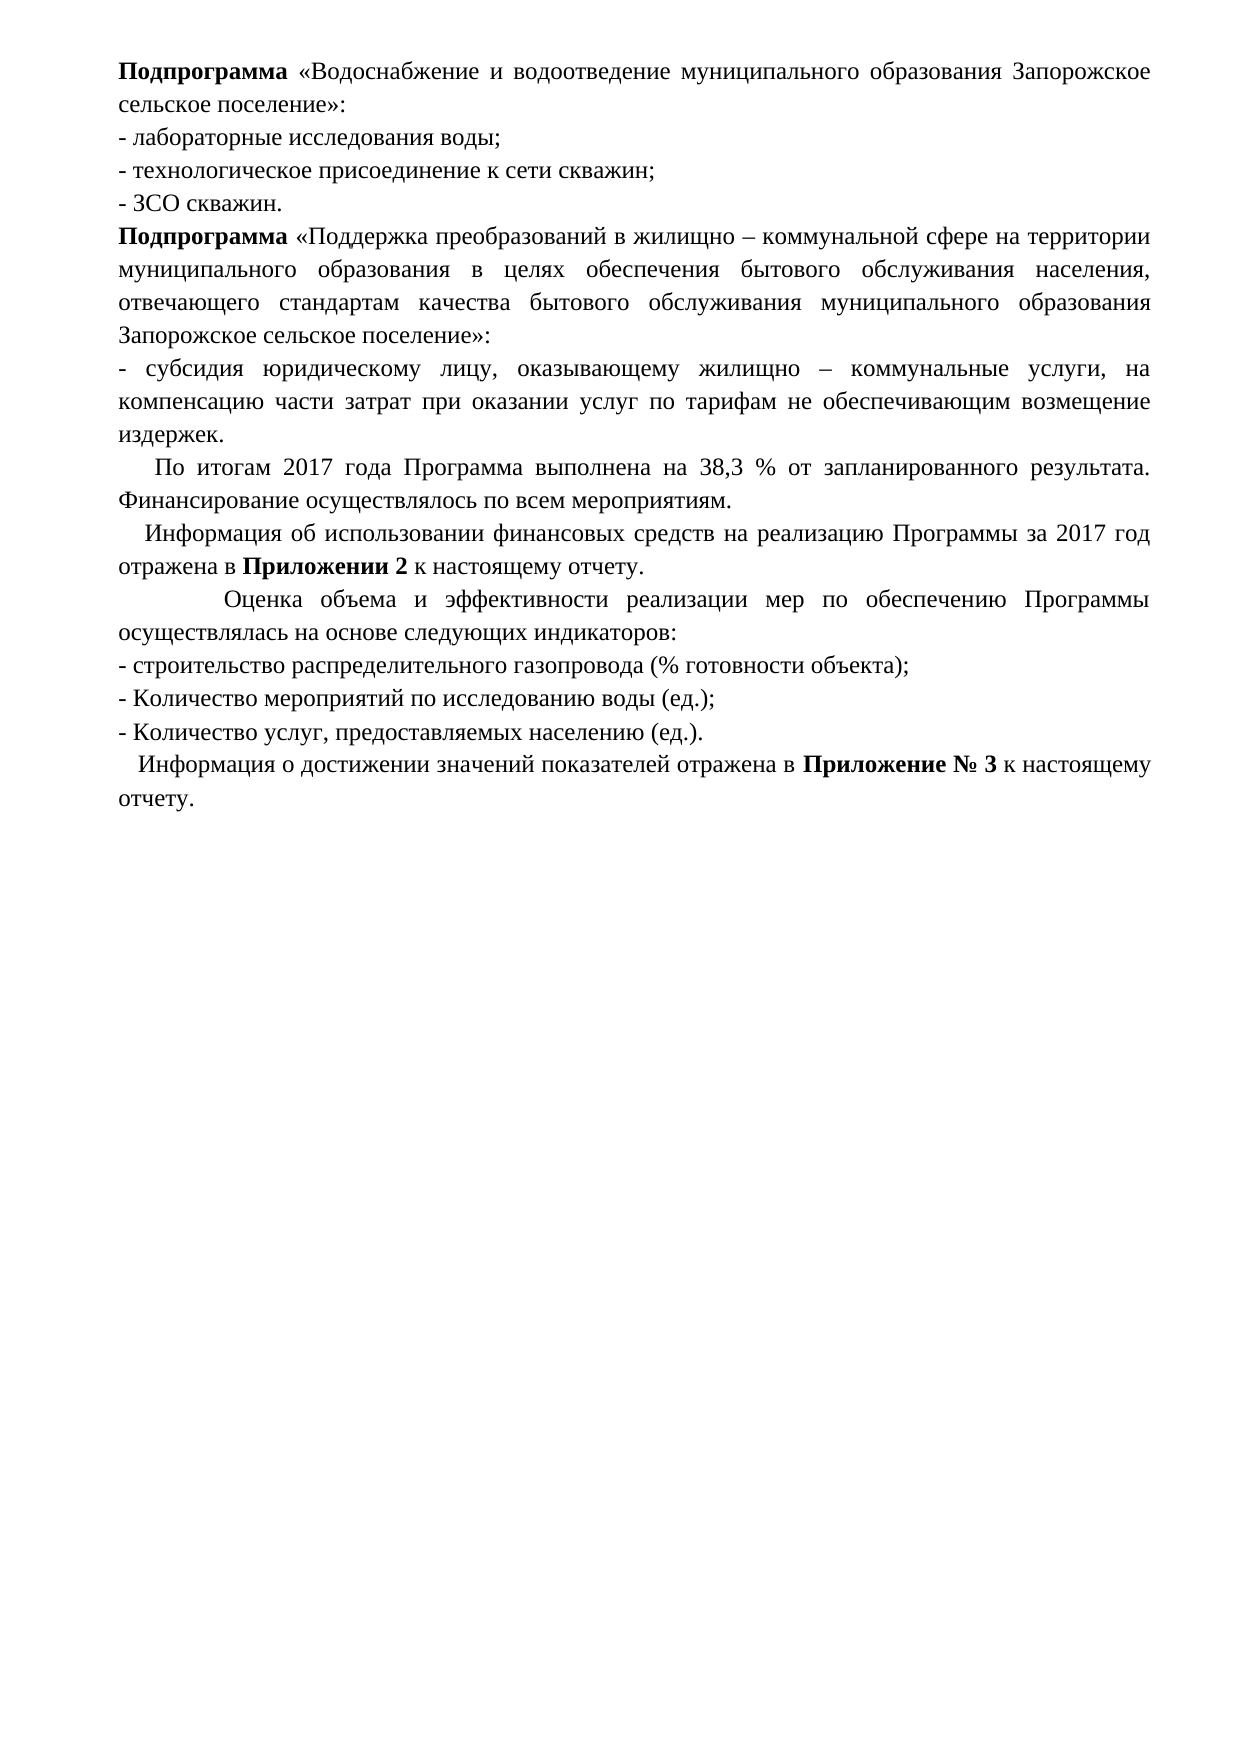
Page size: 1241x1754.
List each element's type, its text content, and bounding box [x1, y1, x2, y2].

text - технологическое присоединение к сети скважин; [118, 155, 1152, 184]
text - Количество услуг, предоставляемых населению (ед.). [118, 717, 1152, 745]
text Оценка объема и эффективности реализации мер по обеспечению Программы осуществлялась на основе следующих индикаторов: [118, 584, 1152, 646]
text Подпрограмма «Поддержка преобразований в жилищно – коммунальной сфере на территории муниципального образования в целях обеспечения бытового обслуживания населения, отвечающего стандартам качества бытового обслуживания муниципального образования Запорожское сельское поселение»: [118, 221, 1152, 349]
text Подпрограмма «Водоснабжение и водоотведение муниципального образования Запорожское сельское поселение»: [118, 56, 1152, 118]
text По итогам 2017 года Программа выполнена на 38,3 % от запланированного результата. Финансирование осуществлялось по всем мероприятиям. [118, 452, 1152, 514]
text - лабораторные исследования воды; [118, 122, 1152, 151]
text Информация о достижении значений показателей отражена в Приложение № 3 к настоящему отчету. [118, 749, 1152, 811]
text Информация об использовании финансовых средств на реализацию Программы за 2017 год отражена в Приложении 2 к настоящему отчету. [118, 518, 1152, 580]
text - субсидия юридическому лицу, оказывающему жилищно – коммунальные услуги, на компенсацию части затрат при оказании услуг по тарифам не обеспечивающим возмещение издержек. [118, 353, 1152, 448]
text - Количество мероприятий по исследованию воды (ед.); [118, 683, 1152, 712]
text - строительство распределительного газопровода (% готовности объекта); [118, 651, 1152, 679]
text - ЗСО скважин. [118, 188, 1152, 217]
